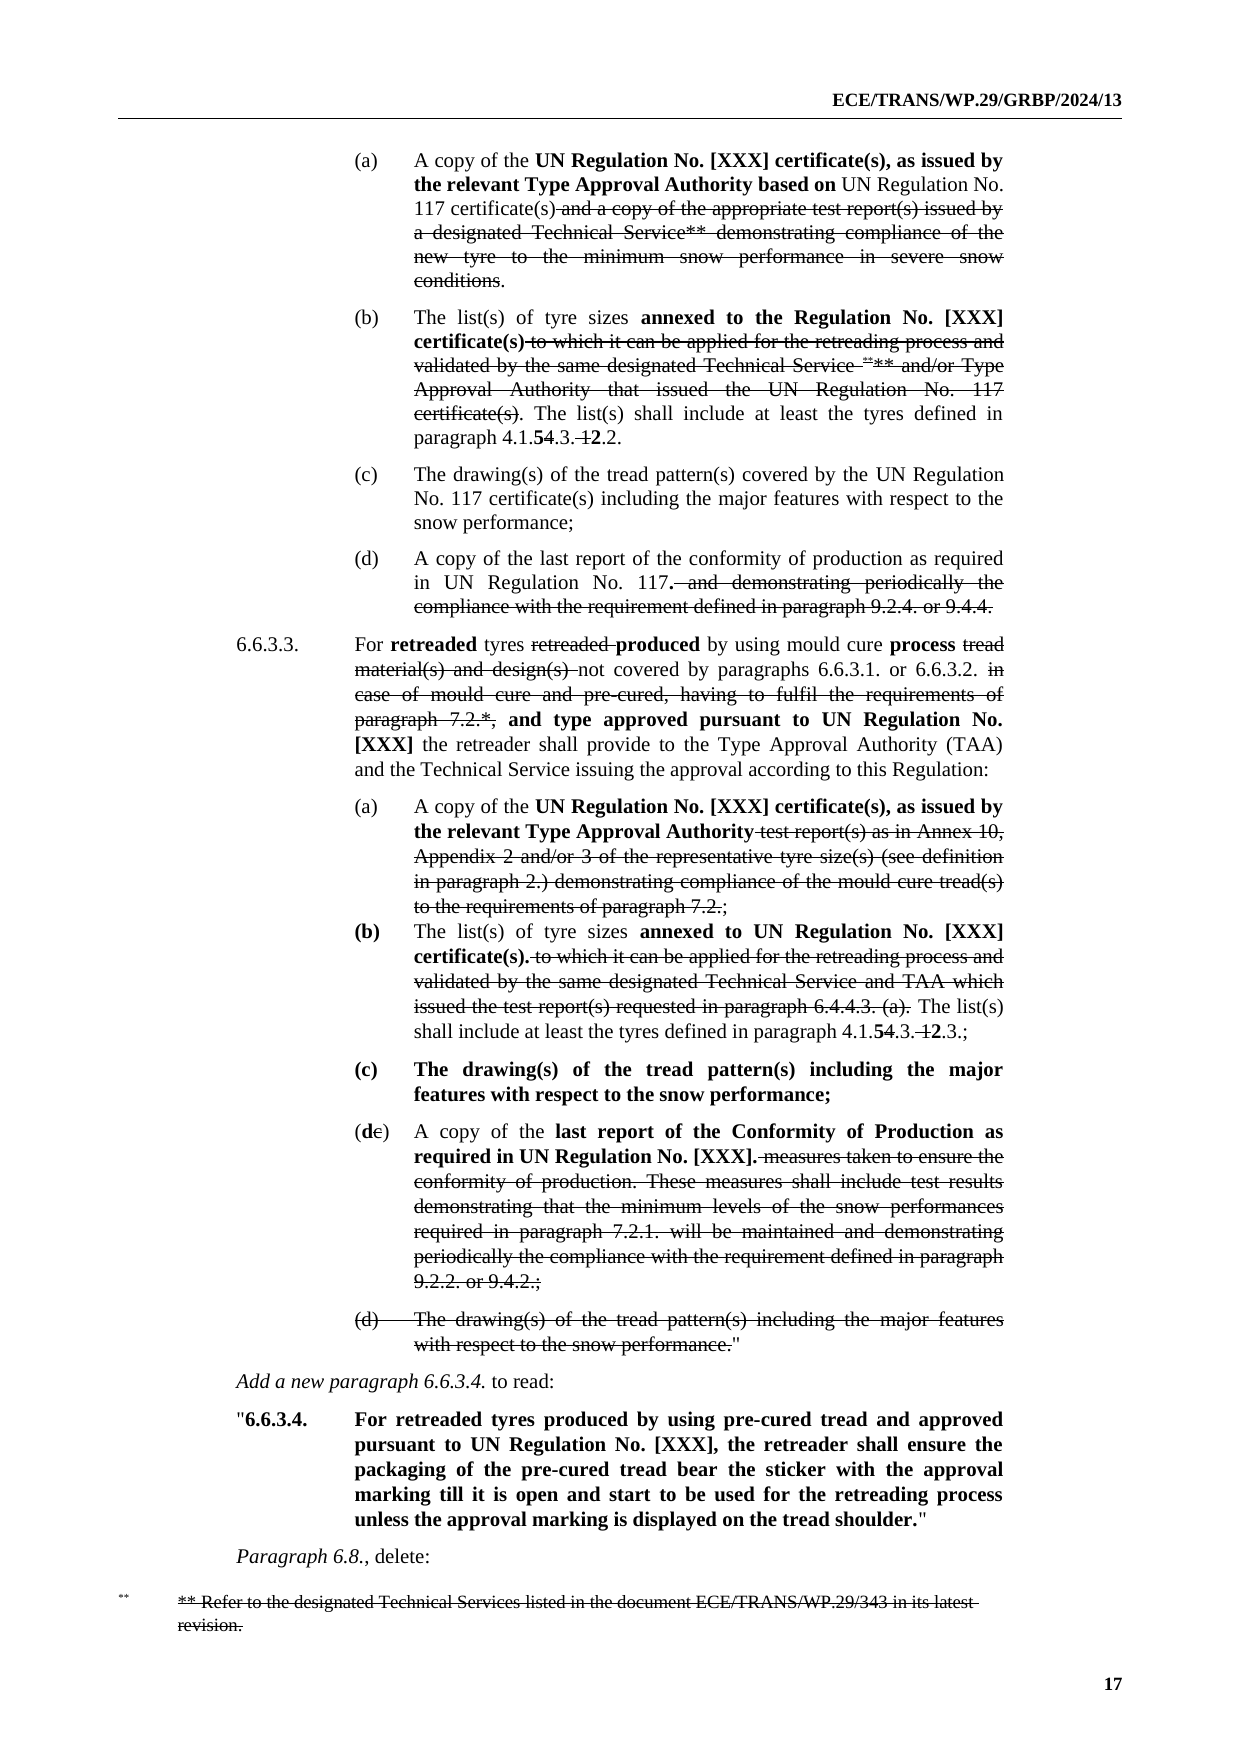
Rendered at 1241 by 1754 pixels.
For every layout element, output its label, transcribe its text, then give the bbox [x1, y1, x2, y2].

text Add a new paragraph 6.6.3.4. to read: [236, 1368, 1004, 1393]
list The list(s) of tyre sizes annexed to UN Regulation No. [XXX] certificate(s). to which it can be applied for the retreading process and validated by the same designated Technical Service and TAA which issued the test report(s) requested in paragraph 6.4.4.3. (a). The list(s) shall include at least the tyres defined in paragraph 4.1.54.3. 12.3.; [354, 918, 1004, 1043]
text "6.6.3.4. For retreaded tyres produced by using pre-cured tread and approved pursuant to UN Regulation No. [XXX], the retreader shall ensure the packaging of the pre-cured tread bear the sticker with the approval marking till it is open and start to be used for the retreading process unless the approval marking is displayed on the tread shoulder." [236, 1406, 1004, 1531]
text Paragraph 6.8., delete: [236, 1543, 1004, 1568]
list The drawing(s) of the tread pattern(s) including the major features with respect to the snow performance." [354, 1306, 1004, 1320]
list A copy of the last report of the conformity of production as required in UN Regulation No. 117. and demonstrating periodically the compliance with the requirement defined in paragraph 9.2.4. or 9.4.4. [354, 546, 1004, 618]
list The list(s) of tyre sizes annexed to the Regulation No. [XXX] certificate(s) to which it can be applied for the retreading process and validated by the same designated Technical Service ** and/or Type Approval Authority that issued the UN Regulation No. 117 certificate(s). The list(s) shall include at least the tyres defined in paragraph 4.1.54.3. 12.2. [354, 304, 1004, 449]
list The drawing(s) of the tread pattern(s) including the major features with respect to the snow performance; [354, 1056, 1004, 1106]
list A copy of the UN Regulation No. [XXX] certificate(s), as issued by the relevant Type Approval Authority test report(s) as in Annex 10, Appendix 2 and/or 3 of the representative tyre size(s) (see definition in paragraph 2.) demonstrating compliance of the mould cure tread(s) to the requirements of paragraph 7.2.; [354, 793, 1004, 918]
list The drawing(s) of the tread pattern(s) covered by the UN Regulation No. 117 certificate(s) including the major features with respect to the snow performance; [354, 461, 1004, 534]
text 6.6.3.3. For retreaded tyres retreaded produced by using mould cure process tread material(s) and design(s) not covered by paragraphs 6.6.3.1. or 6.6.3.2. in case of mould cure and pre-cured, having to fulfil the requirements of paragraph 7.2.*, and type approved pursuant to UN Regulation No. [XXX] the retreader shall provide to the Type Approval Authority (TAA) and the Technical Service issuing the approval according to this Regulation: [236, 631, 1004, 781]
text (dc) A copy of the last report of the Conformity of Production as required in UN Regulation No. [XXX]. measures taken to ensure the conformity of production. These measures shall include test results demonstrating that the minimum levels of the snow performances required in paragraph 7.2.1. will be maintained and demonstrating periodically the compliance with the requirement defined in paragraph 9.2.2. or 9.4.2.; [354, 1118, 1004, 1293]
list A copy of the UN Regulation No. [XXX] certificate(s), as issued by the relevant Type Approval Authority based on UN Regulation No. 117 certificate(s) and a copy of the appropriate test report(s) issued by a designated Technical Service** demonstrating compliance of the new tyre to the minimum snow performance in severe snow conditions. [354, 148, 1004, 292]
list The drawing(s) of the tread pattern(s) including the major features with respect to the snow performance." [354, 1321, 1004, 1356]
